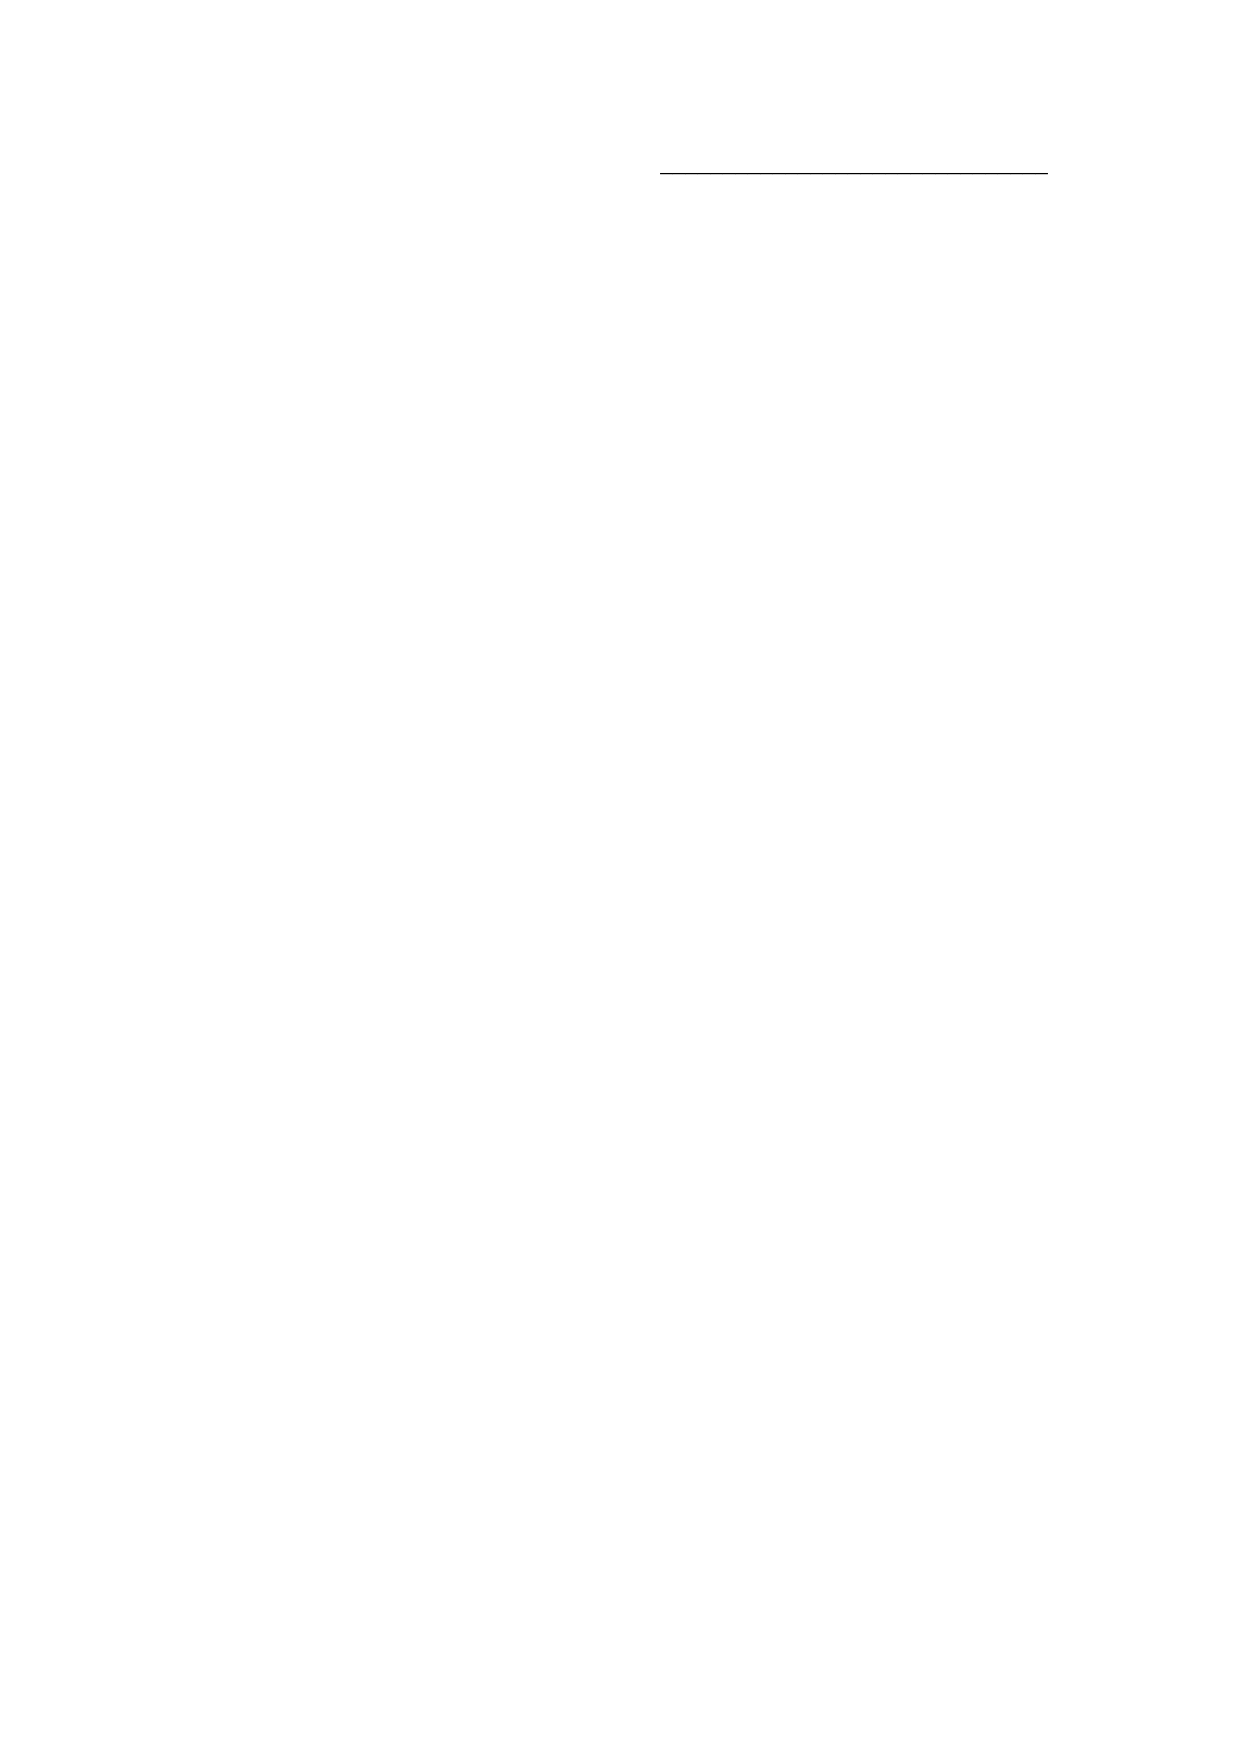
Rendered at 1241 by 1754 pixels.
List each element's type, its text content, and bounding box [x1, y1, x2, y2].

text _______________________________ [148, 148, 1093, 176]
